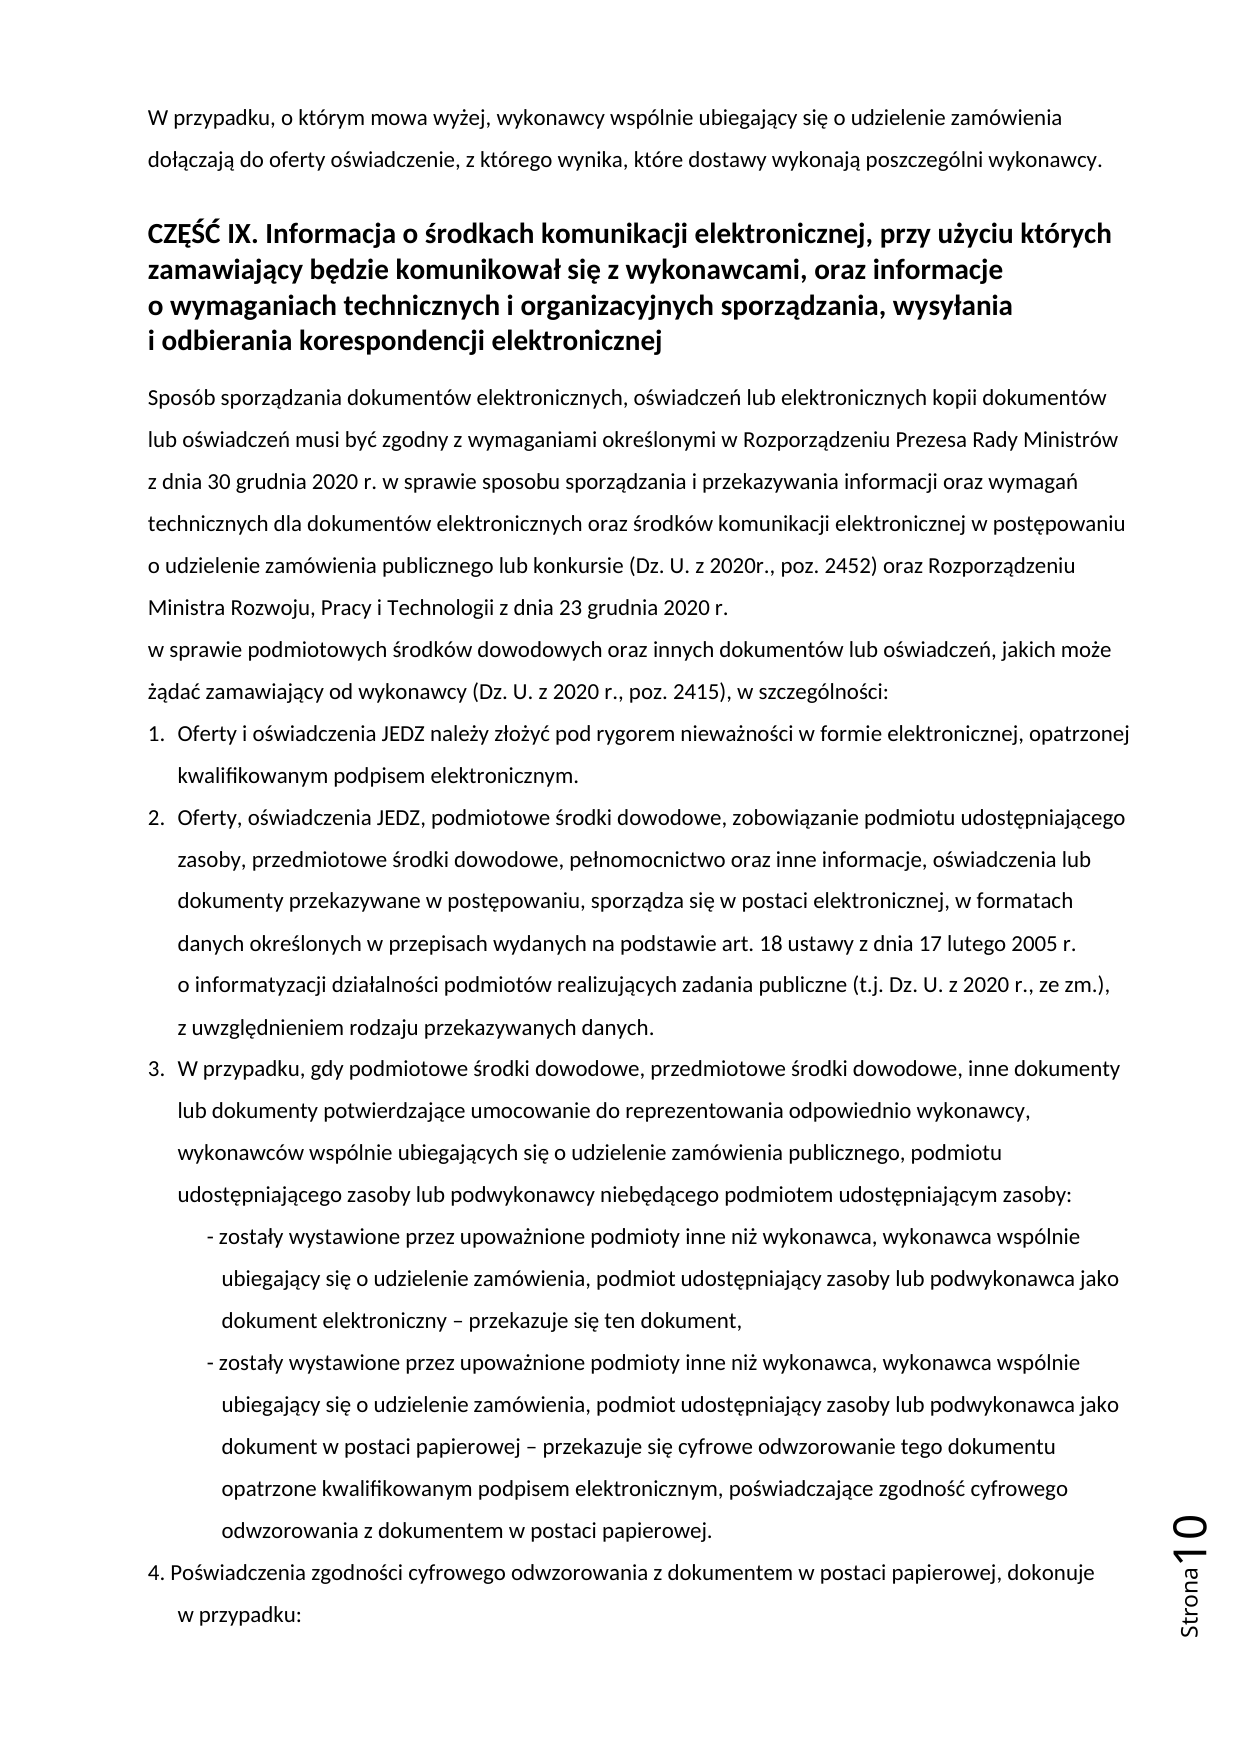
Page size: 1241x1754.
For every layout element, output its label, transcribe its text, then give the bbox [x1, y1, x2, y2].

subtitle CZĘŚĆ IX. Informacja o środkach komunikacji elektronicznej, przy użyciu których zamawiający będzie komunikował się z wykonawcami, oraz informacje o wymaganiach technicznych i organizacyjnych sporządzania, wysyłania i odbierania korespondencji elektronicznej [148, 215, 1137, 358]
list 4. Poświadczenia zgodności cyfrowego odwzorowania z dokumentem w postaci papierowej, dokonuje w przypadku: [148, 1558, 1137, 1628]
text Sposób sporządzania dokumentów elektronicznych, oświadczeń lub elektronicznych kopii dokumentów lub oświadczeń musi być zgodny z wymaganiami określonymi w Rozporządzeniu Prezesa Rady Ministrów z dnia 30 grudnia 2020 r. w sprawie sposobu sporządzania i przekazywania informacji oraz wymagań technicznych dla dokumentów elektronicznych oraz środków komunikacji elektronicznej w postępowaniu o udzielenie zamówienia publicznego lub konkursie (Dz. U. z 2020r., poz. 2452) oraz Rozporządzeniu Ministra Rozwoju, Pracy i Technologii z dnia 23 grudnia 2020 r. w sprawie podmiotowych środków dowodowych oraz innych dokumentów lub oświadczeń, jakich może żądać zamawiający od wykonawcy (Dz. U. z 2020 r., poz. 2415), w szczególności: [148, 383, 1137, 705]
list Oferty, oświadczenia JEDZ, podmiotowe środki dowodowe, zobowiązanie podmiotu udostępniającego zasoby, przedmiotowe środki dowodowe, pełnomocnictwo oraz inne informacje, oświadczenia lub dokumenty przekazywane w postępowaniu, sporządza się w postaci elektronicznej, w formatach danych określonych w przepisach wydanych na podstawie art. 18 ustawy z dnia 17 lutego 2005 r. o informatyzacji działalności podmiotów realizujących zadania publiczne (t.j. Dz. U. z 2020 r., ze zm.), z uwzględnieniem rodzaju przekazywanych danych. [148, 803, 1137, 1041]
list - zostały wystawione przez upoważnione podmioty inne niż wykonawca, wykonawca wspólnie ubiegający się o udzielenie zamówienia, podmiot udostępniający zasoby lub podwykonawca jako dokument elektroniczny – przekazuje się ten dokument, [207, 1222, 1137, 1334]
list W przypadku, gdy podmiotowe środki dowodowe, przedmiotowe środki dowodowe, inne dokumenty lub dokumenty potwierdzające umocowanie do reprezentowania odpowiednio wykonawcy, wykonawców wspólnie ubiegających się o udzielenie zamówienia publicznego, podmiotu udostępniającego zasoby lub podwykonawcy niebędącego podmiotem udostępniającym zasoby: [148, 1054, 1137, 1208]
text W przypadku, o którym mowa wyżej, wykonawcy wspólnie ubiegający się o udzielenie zamówienia dołączają do oferty oświadczenie, z którego wynika, które dostawy wykonają poszczególni wykonawcy. [148, 103, 1137, 173]
list - zostały wystawione przez upoważnione podmioty inne niż wykonawca, wykonawca wspólnie ubiegający się o udzielenie zamówienia, podmiot udostępniający zasoby lub podwykonawca jako dokument w postaci papierowej – przekazuje się cyfrowe odwzorowanie tego dokumentu opatrzone kwalifikowanym podpisem elektronicznym, poświadczające zgodność cyfrowego odwzorowania z dokumentem w postaci papierowej. [207, 1348, 1137, 1544]
list Oferty i oświadczenia JEDZ należy złożyć pod rygorem nieważności w formie elektronicznej, opatrzonej kwalifikowanym podpisem elektronicznym. [148, 719, 1137, 789]
